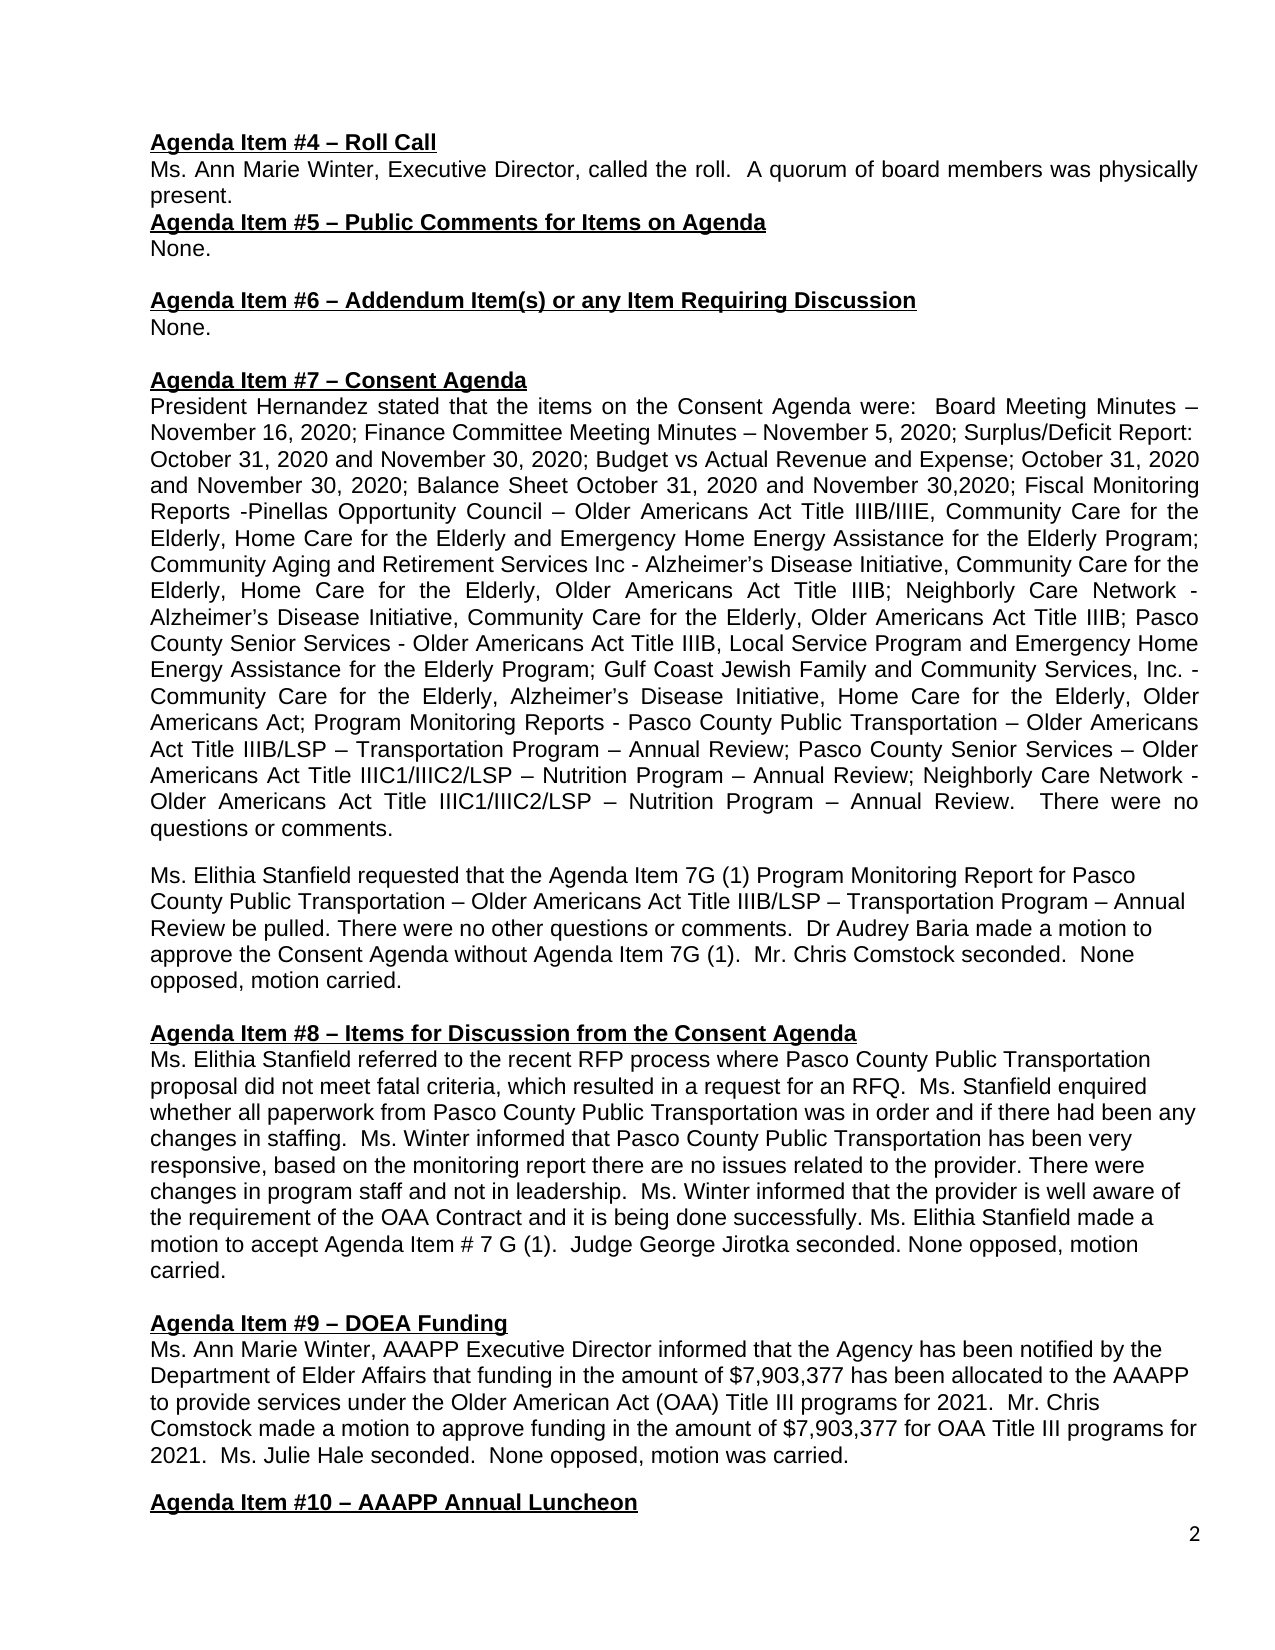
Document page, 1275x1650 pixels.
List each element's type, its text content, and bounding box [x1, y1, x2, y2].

text President Hernandez stated that the items on the Consent Agenda were: Board Meeting Minutes – November 16, 2020; Finance Committee Meeting Minutes – November 5, 2020; Surplus/Deficit Report: [150, 393, 1200, 446]
text Ms. Elithia Stanfield requested that the Agenda Item 7G (1) Program Monitoring Report for Pasco County Public Transportation – Older Americans Act Title IIIB/LSP – Transportation Program – Annual Review be pulled. There were no other questions or comments. Dr Audrey Baria made a motion to approve the Consent Agenda without Agenda Item 7G (1). Mr. Chris Comstock seconded. None opposed, motion carried. [150, 862, 1200, 993]
text Agenda Item #7 – Consent Agenda [150, 367, 1200, 393]
text Agenda Item #8 – Items for Discussion from the Consent Agenda [150, 1020, 1200, 1046]
text None. [150, 314, 1200, 340]
text Agenda Item #6 – Addendum Item(s) or any Item Requiring Discussion [150, 287, 1200, 314]
text None. [150, 235, 1200, 261]
text Ms. Ann Marie Winter, Executive Director, called the roll. A quorum of board members was physically present. [150, 156, 1200, 208]
text Agenda Item #4 – Roll Call [150, 129, 1200, 156]
text Ms. Ann Marie Winter, AAAPP Executive Director informed that the Agency has been notified by the Department of Elder Affairs that funding in the amount of $7,903,377 has been allocated to the AAAPP to provide services under the Older American Act (OAA) Title III programs for 2021. Mr. Chris Comstock made a motion to approve funding in the amount of $7,903,377 for OAA Title III programs for 2021. Ms. Julie Hale seconded. None opposed, motion was carried. [150, 1336, 1200, 1468]
text Agenda Item #9 – DOEA Funding [150, 1310, 1200, 1336]
text October 31, 2020 and November 30, 2020; Budget vs Actual Revenue and Expense; October 31, 2020 and November 30, 2020; Balance Sheet October 31, 2020 and November 30,2020; Fiscal Monitoring Reports -Pinellas Opportunity Council – Older Americans Act Title IIIB/IIIE, Community Care for the Elderly, Home Care for the Elderly and Emergency Home Energy Assistance for the Elderly Program; Community Aging and Retirement Services Inc - Alzheimer’s Disease Initiative, Community Care for the Elderly, Home Care for the Elderly, Older Americans Act Title IIIB; Neighborly Care Network - Alzheimer’s Disease Initiative, Community Care for the Elderly, Older Americans Act Title IIIB; Pasco County Senior Services - Older Americans Act Title IIIB, Local Service Program and Emergency Home Energy Assistance for the Elderly Program; Gulf Coast Jewish Family and Community Services, Inc. - Community Care for the Elderly, Alzheimer’s Disease Initiative, Home Care for the Elderly, Older Americans Act; Program Monitoring Reports - Pasco County Public Transportation – Older Americans Act Title IIIB/LSP – Transportation Program – Annual Review; Pasco County Senior Services – Older Americans Act Title IIIC1/IIIC2/LSP – Nutrition Program – Annual Review; Neighborly Care Network - Older Americans Act Title IIIC1/IIIC2/LSP – Nutrition Program – Annual Review. There were no questions or comments. [150, 446, 1200, 841]
text Agenda Item #10 – AAAPP Annual Luncheon [150, 1489, 1219, 1515]
text Agenda Item #5 – Public Comments for Items on Agenda [150, 208, 1200, 235]
text Ms. Elithia Stanfield referred to the recent RFP process where Pasco County Public Transportation proposal did not meet fatal criteria, which resulted in a request for an RFQ. Ms. Stanfield enquired whether all paperwork from Pasco County Public Transportation was in order and if there had been any changes in staffing. Ms. Winter informed that Pasco County Public Transportation has been very responsive, based on the monitoring report there are no issues related to the provider. There were changes in program staff and not in leadership. Ms. Winter informed that the provider is well aware of the requirement of the OAA Contract and it is being done successfully. Ms. Elithia Stanfield made a motion to accept Agenda Item # 7 G (1). Judge George Jirotka seconded. None opposed, motion carried. [150, 1046, 1200, 1283]
